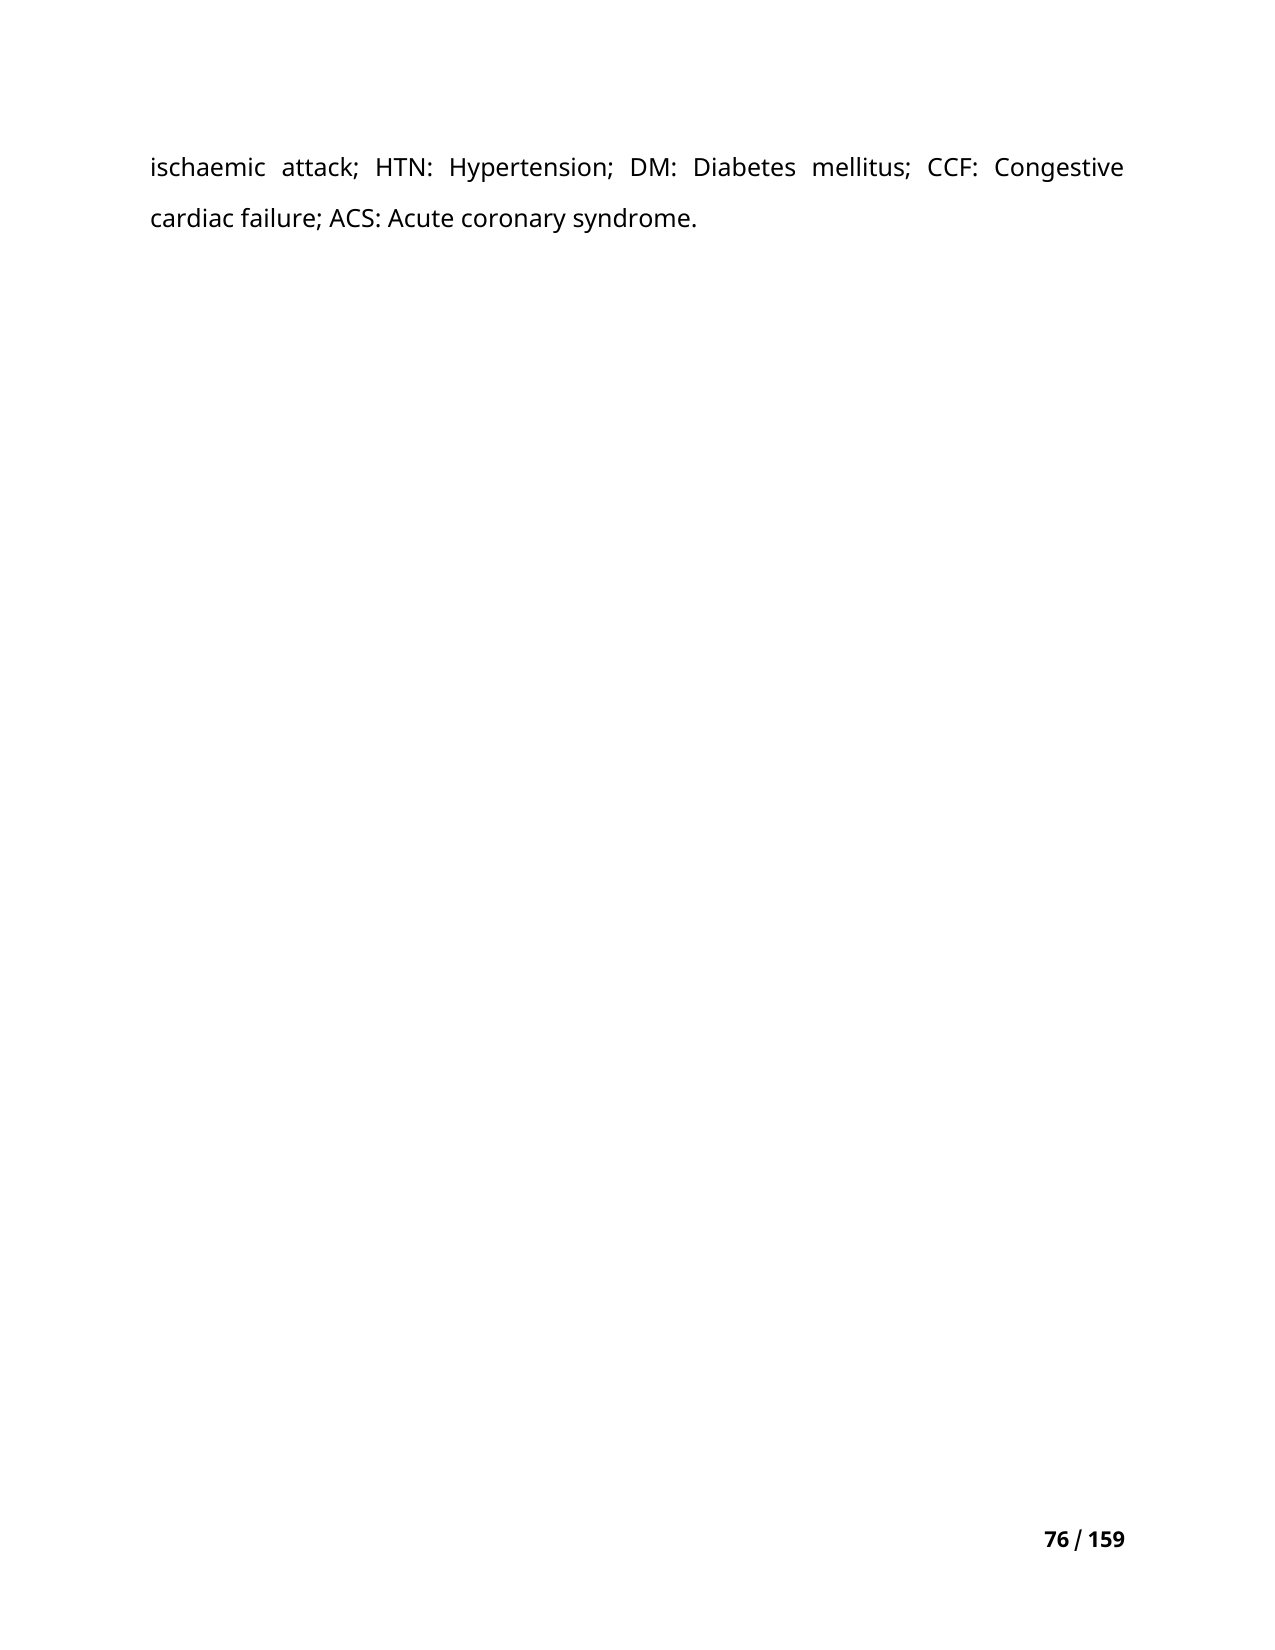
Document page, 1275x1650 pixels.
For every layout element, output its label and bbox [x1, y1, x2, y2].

text [150, 150, 1125, 235]
